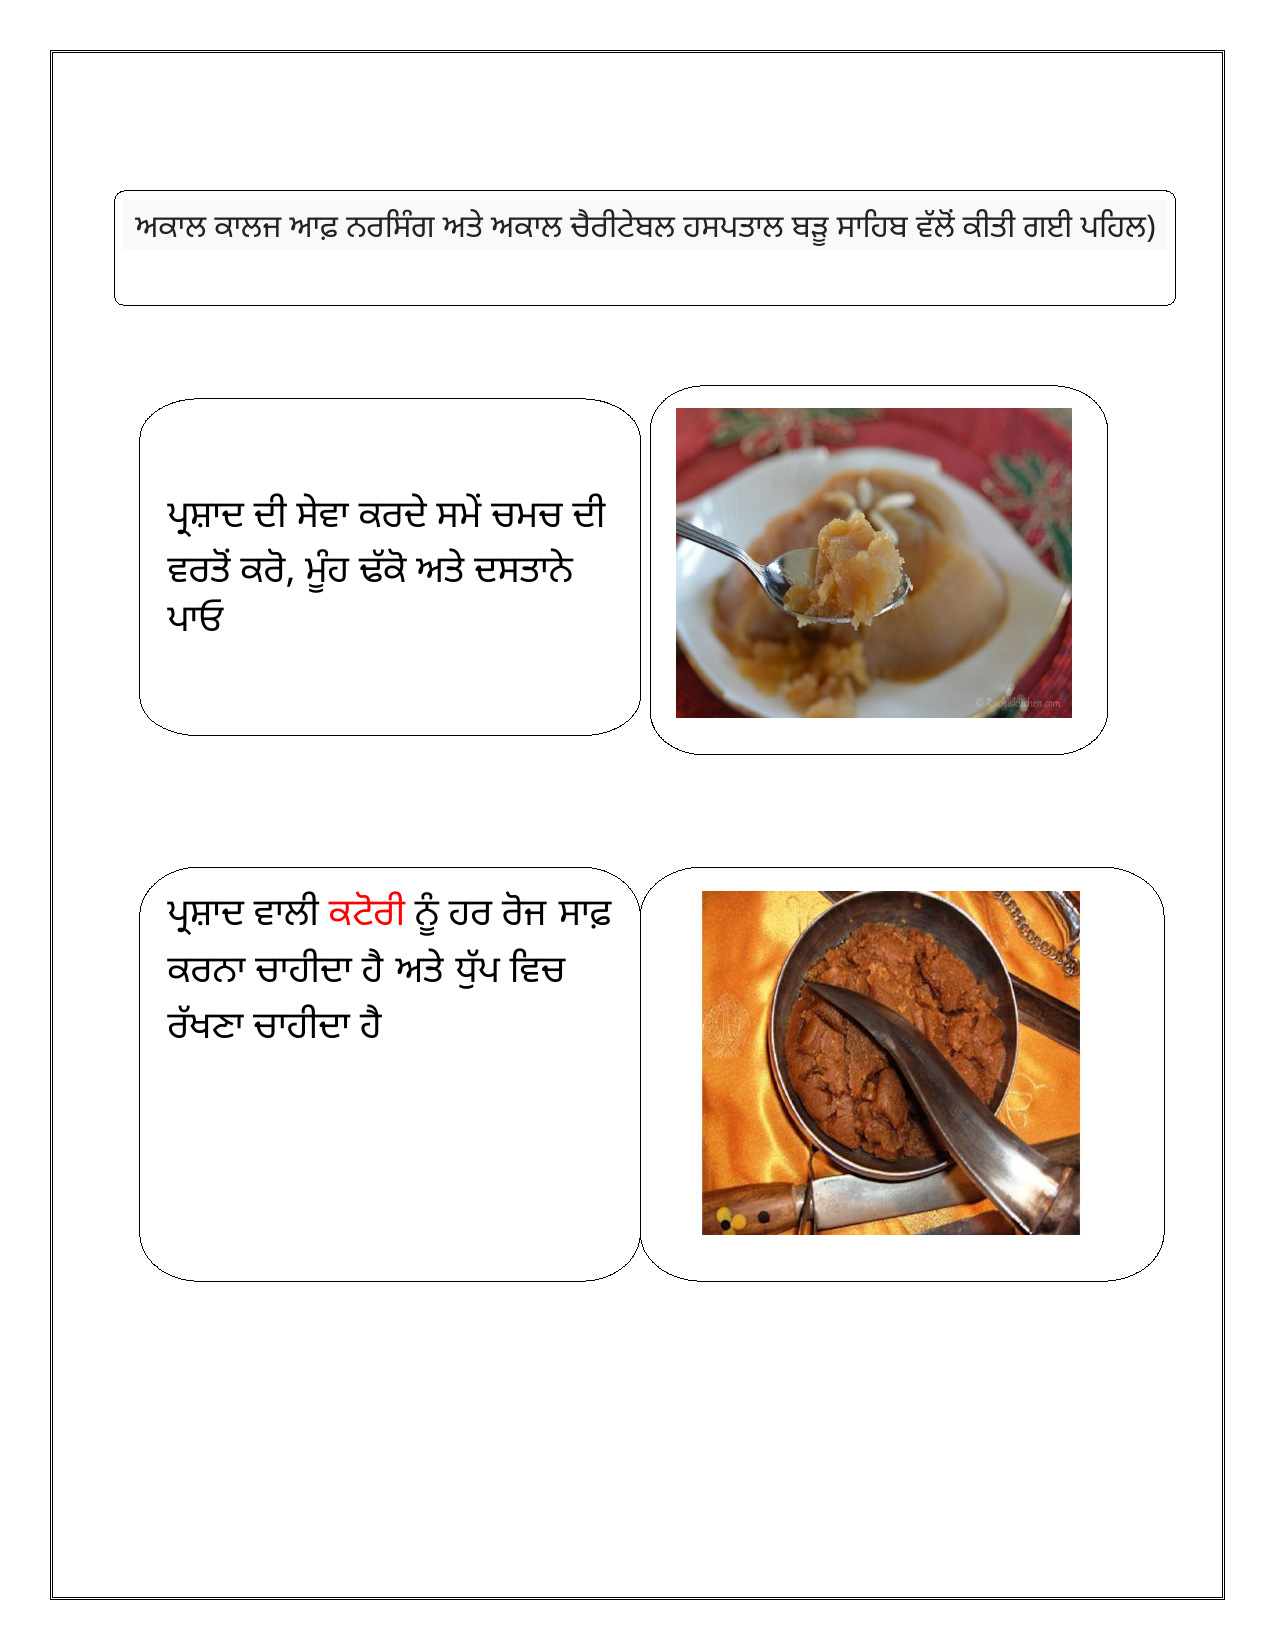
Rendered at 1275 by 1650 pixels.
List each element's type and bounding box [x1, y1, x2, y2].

picture [668, 891, 1114, 1235]
picture [676, 408, 1072, 718]
